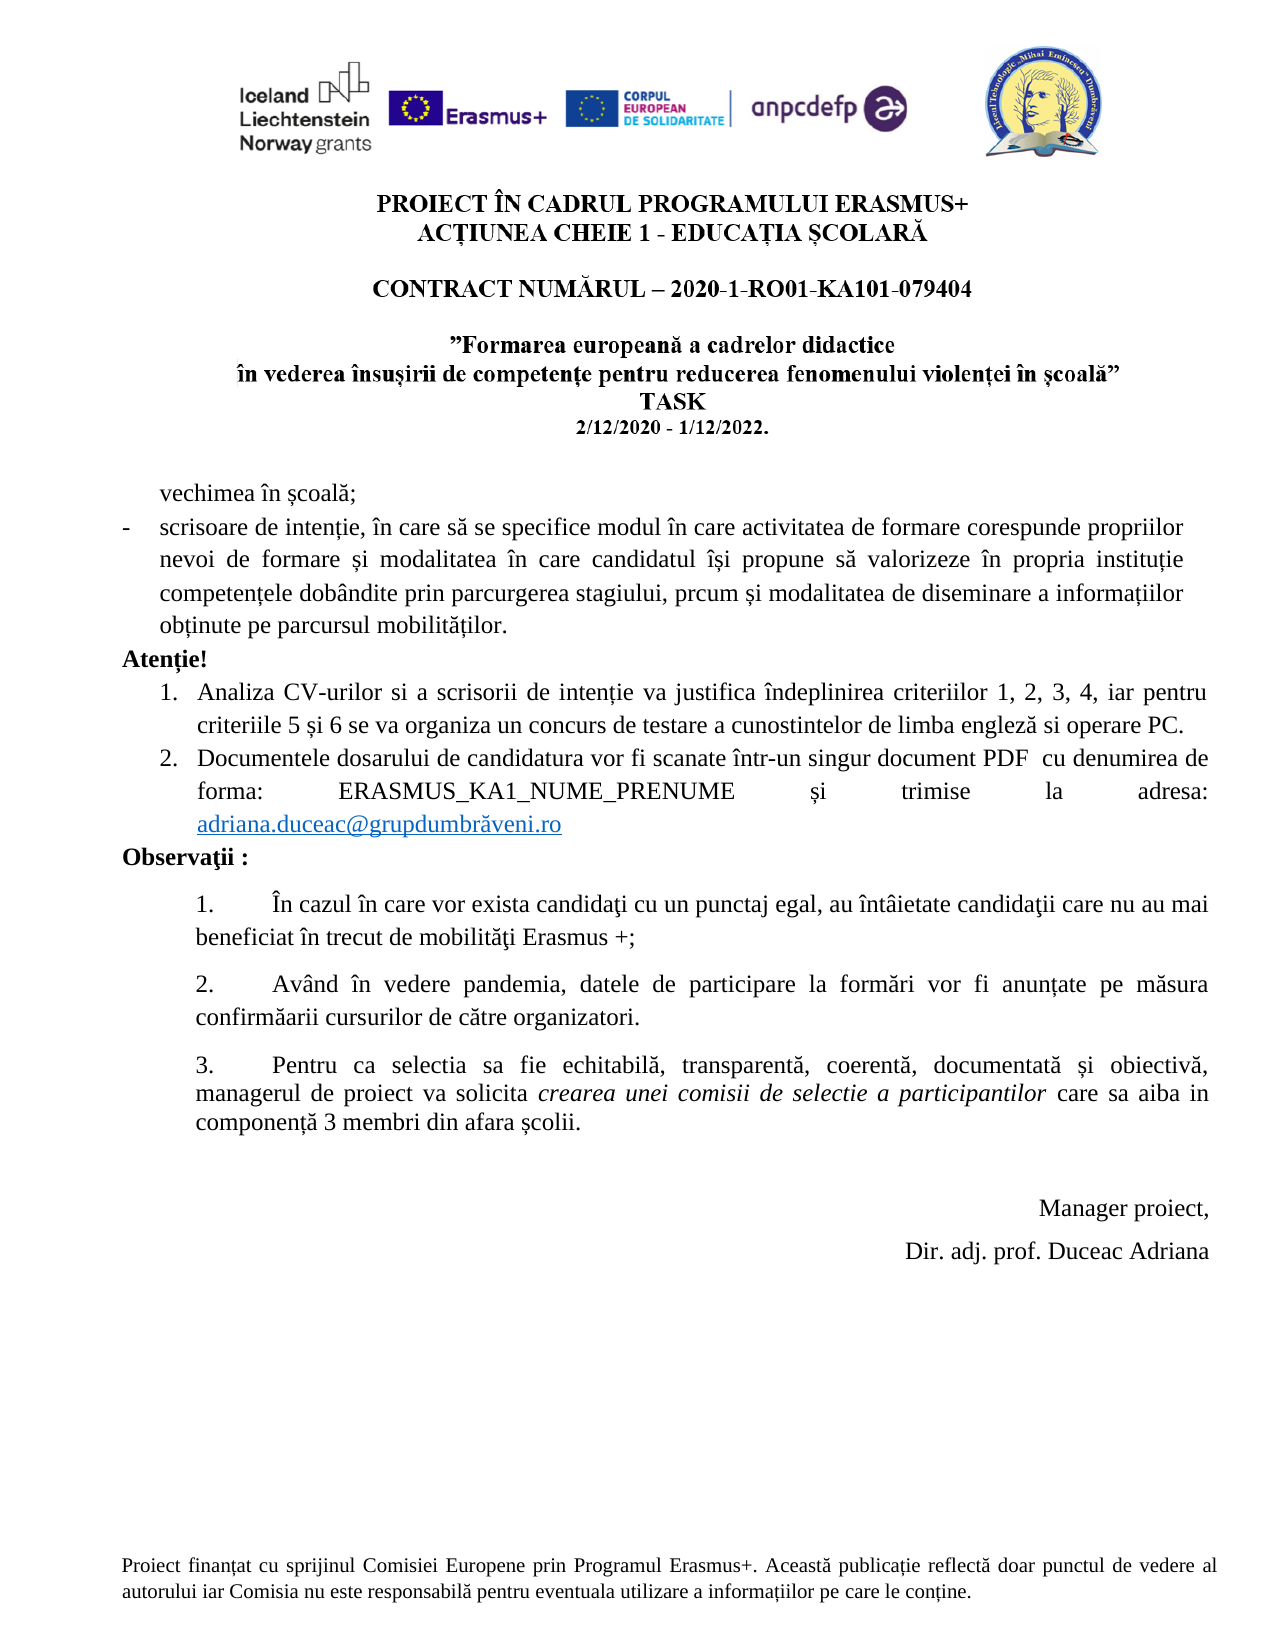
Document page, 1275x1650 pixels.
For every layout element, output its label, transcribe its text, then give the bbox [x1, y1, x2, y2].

text Observaţii : [122, 842, 1209, 871]
list adeverință care atestă calitatea de profesor învățământ primar / diriginte / director / director adjunct și vechimea în școală; [122, 478, 1209, 507]
text Atenție! [122, 644, 1209, 672]
list scrisoare de intenție, în care să se specifice modul în care activitatea de formare corespunde propriilor nevoi de formare și modalitatea în care candidatul își propune să valorizeze în propria instituție competențele dobândite prin parcurgerea stagiului, prcum și modalitatea de diseminare a informațiilor obținute pe parcursul mobilităților. [122, 512, 1185, 639]
list În cazul în care vor exista candidaţi cu un punctaj egal, au întâietate candidaţii care nu au mai beneficiat în trecut de mobilităţi Erasmus +; [195, 889, 1209, 951]
list Manager proiect, [195, 1193, 1209, 1222]
list Pentru ca selectia sa fie echitabilă, transparentă, coerentă, documentată și obiectivă, managerul de proiect va solicita crearea unei comisii de selectie a participantilor care sa aiba in componență 3 membri din afara școlii. [195, 1050, 1209, 1136]
picture [187, 28, 1163, 451]
list Având în vedere pandemia, datele de participare la formări vor fi anunțate pe măsura confirmăarii cursurilor de către organizatori. [195, 969, 1209, 1031]
list Analiza CV-urilor si a scrisorii de intenție va justifica îndeplinirea criteriilor 1, 2, 3, 4, iar pentru criteriile 5 și 6 se va organiza un concurs de testare a cunostintelor de limba engleză si operare PC. [159, 677, 1209, 738]
list Documentele dosarului de candidatura vor fi scanate într-un singur document PDF cu denumirea de forma: ERASMUS_KA1_NUME_PRENUME și trimise la adresa: adriana.duceac@grupdumbrăveni.ro [159, 743, 1209, 837]
list Dir. adj. prof. Duceac Adriana [195, 1236, 1209, 1265]
